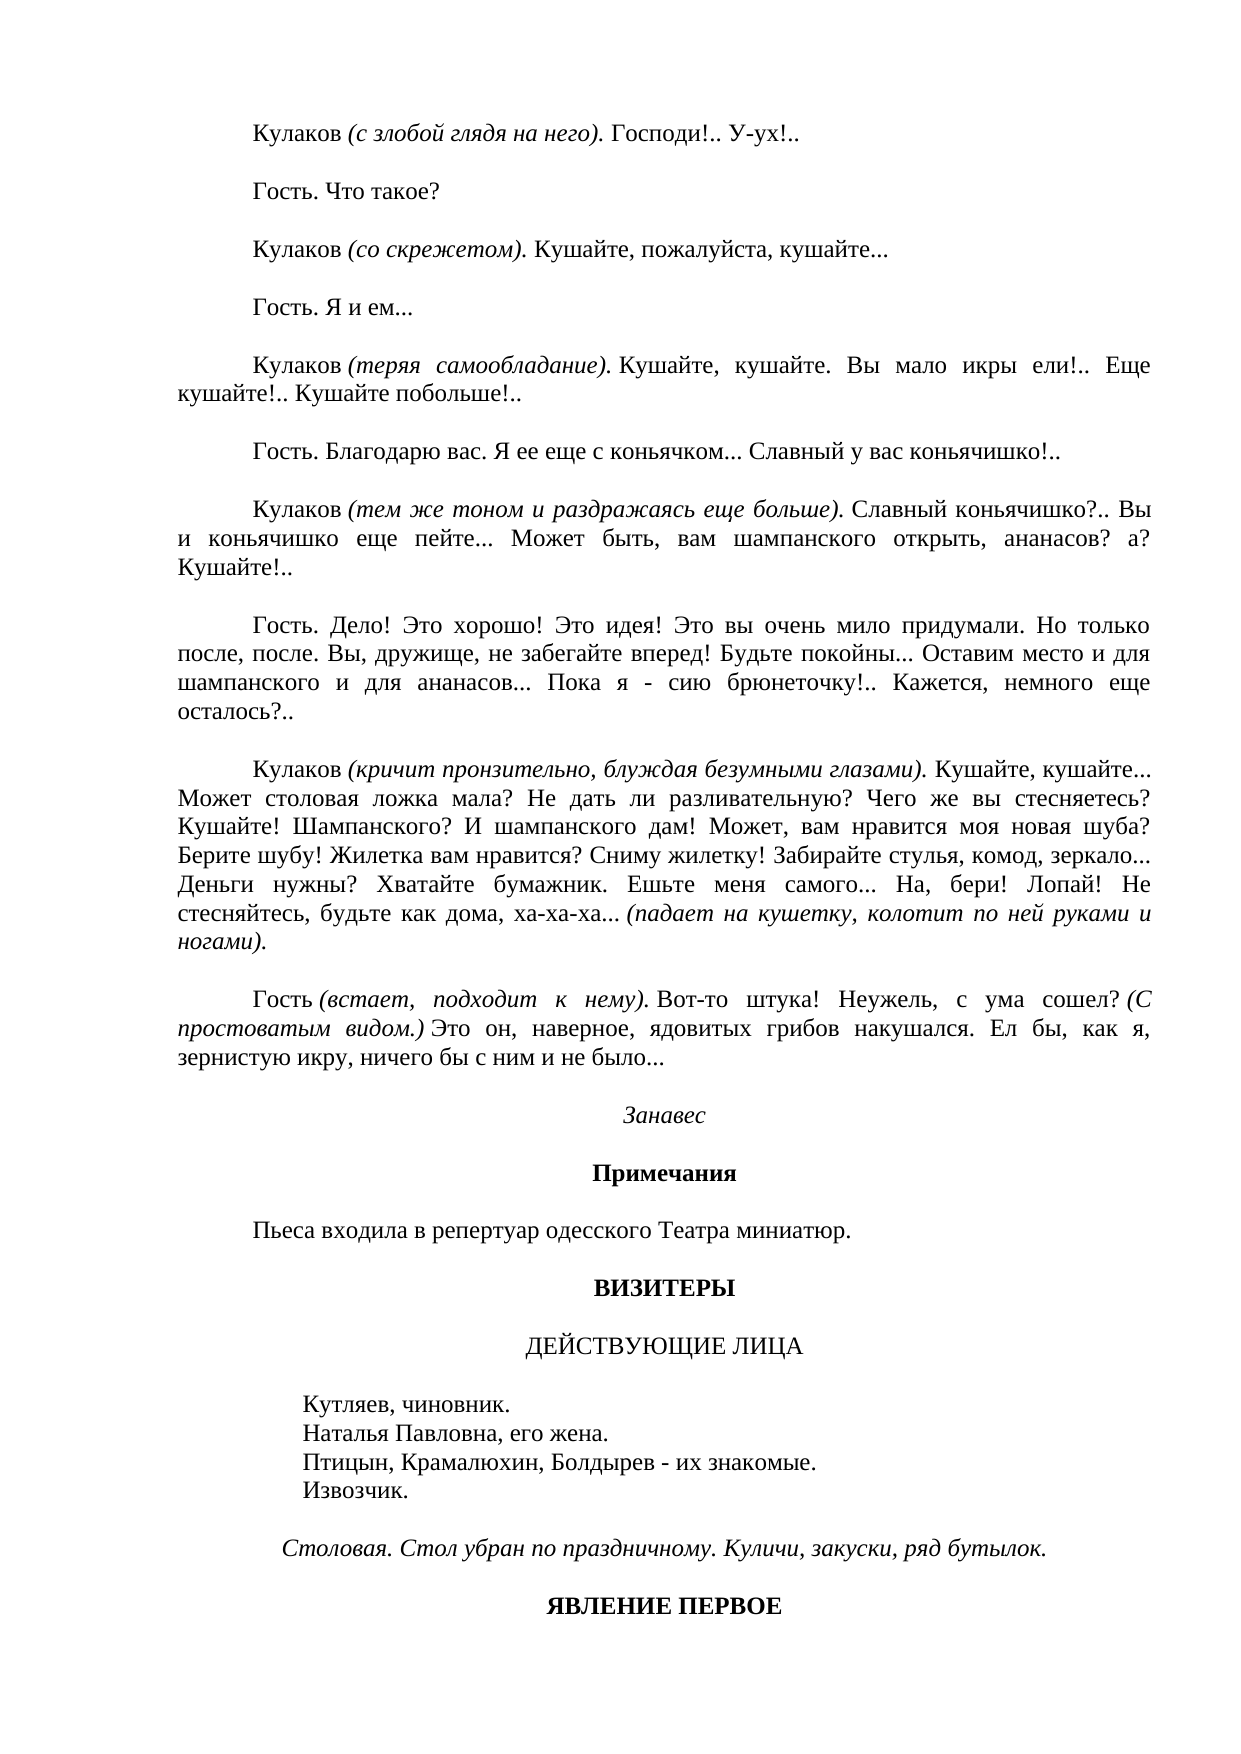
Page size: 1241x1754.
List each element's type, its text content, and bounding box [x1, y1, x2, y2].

text Столовая. Стол убран по праздничному. Куличи, закуски, ряд бутылок. [177, 1533, 1152, 1562]
text Гость. Благодарю вас. Я ее еще с коньячком... Славный у вас коньячишко!.. [177, 436, 1152, 465]
text Пьеса входила в репертуар одесского Театра миниатюр. [177, 1216, 1152, 1244]
text ЯВЛЕНИЕ ПЕРВОЕ [177, 1591, 1152, 1620]
text Гость. Я и ем... [177, 292, 1152, 321]
text Кутляев, чиновник. Наталья Павловна, его жена. Птицын, Крамалюхин, Болдырев - их знакомые. Извозчик. [302, 1389, 1152, 1504]
text Гость (встает, подходит к нему). Вот-то штука! Неужель, с ума сошел? (С простоватым видом.) Это он, наверное, ядовитых грибов накушался. Ел бы, как я, зернистую икру, ничего бы с ним и не было... [177, 984, 1152, 1071]
text Кулаков (с злобой глядя на него). Господи!.. У-ух!.. [177, 118, 1152, 147]
text Гость. Что такое? [177, 176, 1152, 205]
text Гость. Дело! Это хорошо! Это идея! Это вы очень мило придумали. Но только после, после. Вы, дружище, не забегайте вперед! Будьте покойны... Оставим место и для шампанского и для ананасов... Пока я - сию брюнеточку!.. Кажется, немного еще осталось?.. [177, 610, 1152, 725]
text Кулаков (со скрежетом). Кушайте, пожалуйста, кушайте... [177, 234, 1152, 263]
text Кулаков (тем же тоном и раздражаясь еще больше). Славный коньячишко?.. Вы и коньячишко еще пейте... Может быть, вам шампанского открыть, ананасов? а? Кушайте!.. [177, 494, 1152, 581]
text ДЕЙСТВУЮЩИЕ ЛИЦА [177, 1331, 1152, 1360]
text Кулаков (кричит пронзительно, блуждая безумными глазами). Кушайте, кушайте... Может столовая ложка мала? Не дать ли разливательную? Чего же вы стесняетесь? Кушайте! Шампанского? И шампанского дам! Может, вам нравится моя новая шуба? Берите шубу! Жилетка вам нравится? Сниму жилетку! Забирайте стулья, комод, зеркало... Деньги нужны? Хватайте бумажник. Ешьте меня самого... На, бери! Лопай! Не стесняйтесь, будьте как дома, ха-ха-ха... (падает на кушетку, колотит по ней руками и ногами). [177, 754, 1152, 955]
text ВИЗИТЕРЫ [177, 1273, 1152, 1302]
text Занавес [177, 1100, 1152, 1128]
text Кулаков (теряя самообладание). Кушайте, кушайте. Вы мало икры ели!.. Еще кушайте!.. Кушайте побольше!.. [177, 350, 1152, 407]
text Примечания [177, 1158, 1152, 1186]
